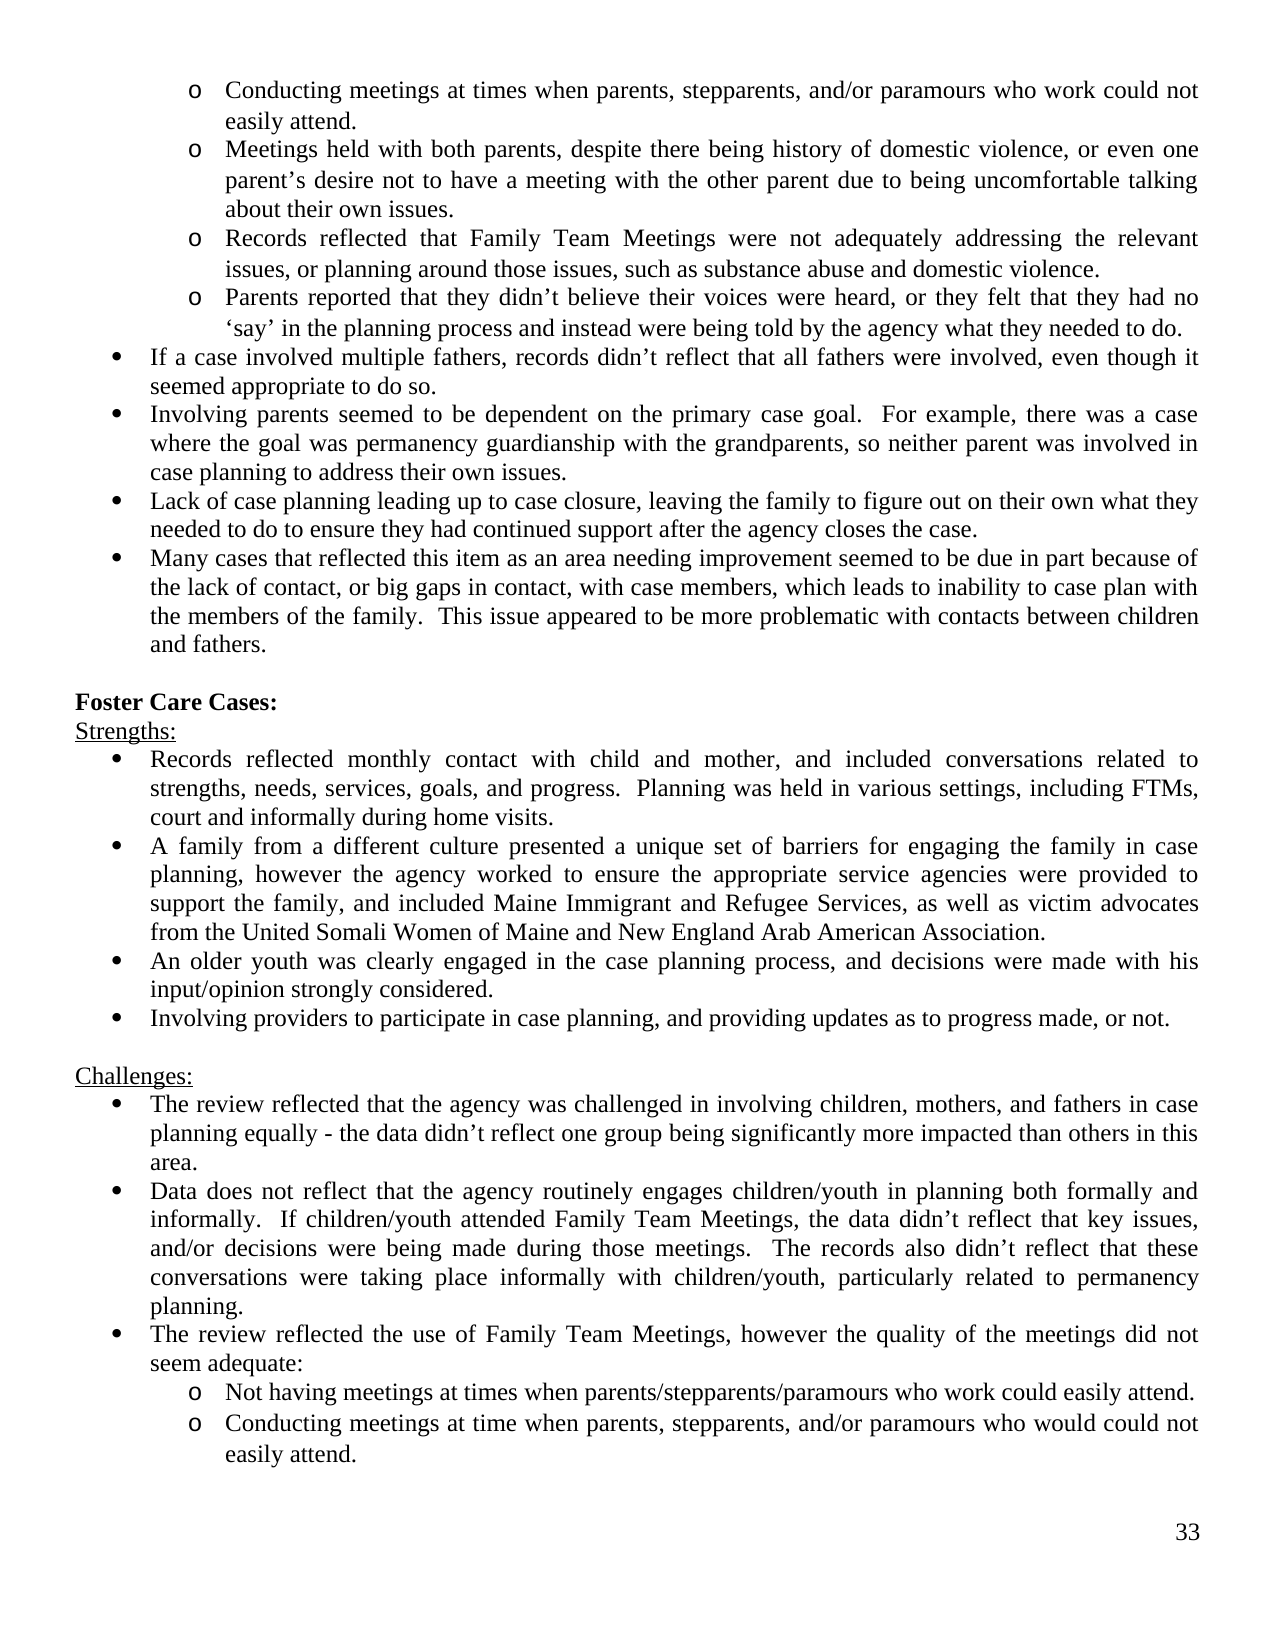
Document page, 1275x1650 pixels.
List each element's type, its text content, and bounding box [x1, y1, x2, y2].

list If a case involved multiple fathers, records didn’t reflect that all fathers were involved, even though it seemed appropriate to do so. [112, 342, 1200, 399]
list Lack of case planning leading up to case closure, leaving the family to figure out on their own what they needed to do to ensure they had continued support after the agency closes the case. [112, 486, 1200, 543]
list Data does not reflect that the agency routinely engages children/youth in planning both formally and informally. If children/youth attended Family Team Meetings, the data didn’t reflect that key issues, and/or decisions were being made during those meetings. The records also didn’t reflect that these conversations were taking place informally with children/youth, particularly related to permanency planning. [112, 1176, 1200, 1319]
text Strengths: [75, 716, 1200, 744]
text Foster Care Cases: [75, 687, 1200, 716]
list Involving providers to participate in case planning, and providing updates as to progress made, or not. [112, 1003, 1200, 1032]
list Conducting meetings at time when parents, stepparents, and/or paramours who would could not easily attend. [187, 1408, 1200, 1467]
list Involving parents seemed to be dependent on the primary case goal. For example, there was a case where the goal was permanency guardianship with the grandparents, so neither parent was involved in case planning to address their own issues. [112, 399, 1200, 486]
list The review reflected the use of Family Team Meetings, however the quality of the meetings did not seem adequate: [112, 1319, 1200, 1377]
list An older youth was clearly engaged in the case planning process, and decisions were made with his input/opinion strongly considered. [112, 946, 1200, 1003]
list The review reflected that the agency was challenged in involving children, mothers, and fathers in case planning equally - the data didn’t reflect one group being significantly more impacted than others in this area. [112, 1089, 1200, 1176]
list Not having meetings at times when parents/stepparents/paramours who work could easily attend. [187, 1377, 1200, 1408]
text Challenges: [75, 1061, 1200, 1089]
list Records reflected that Family Team Meetings were not adequately addressing the relevant issues, or planning around those issues, such as substance abuse and domestic violence. [187, 223, 1200, 282]
list Many cases that reflected this item as an area needing improvement seemed to be due in part because of the lack of contact, or big gaps in contact, with case members, which leads to inability to case plan with the members of the family. This issue appeared to be more problematic with contacts between children and fathers. [112, 543, 1200, 658]
list Parents reported that they didn’t believe their voices were heard, or they felt that they had no ‘say’ in the planning process and instead were being told by the agency what they needed to do. [187, 282, 1200, 342]
list Records reflected monthly contact with child and mother, and included conversations related to strengths, needs, services, goals, and progress. Planning was held in various settings, including FTMs, court and informally during home visits. [112, 744, 1200, 831]
list Conducting meetings at times when parents, stepparents, and/or paramours who work could not easily attend. [187, 75, 1200, 134]
list Meetings held with both parents, despite there being history of domestic violence, or even one parent’s desire not to have a meeting with the other parent due to being uncomfortable talking about their own issues. [187, 134, 1200, 223]
list A family from a different culture presented a unique set of barriers for engaging the family in case planning, however the agency worked to ensure the appropriate service agencies were provided to support the family, and included Maine Immigrant and Refugee Services, as well as victim advocates from the United Somali Women of Maine and New England Arab American Association. [112, 831, 1200, 946]
